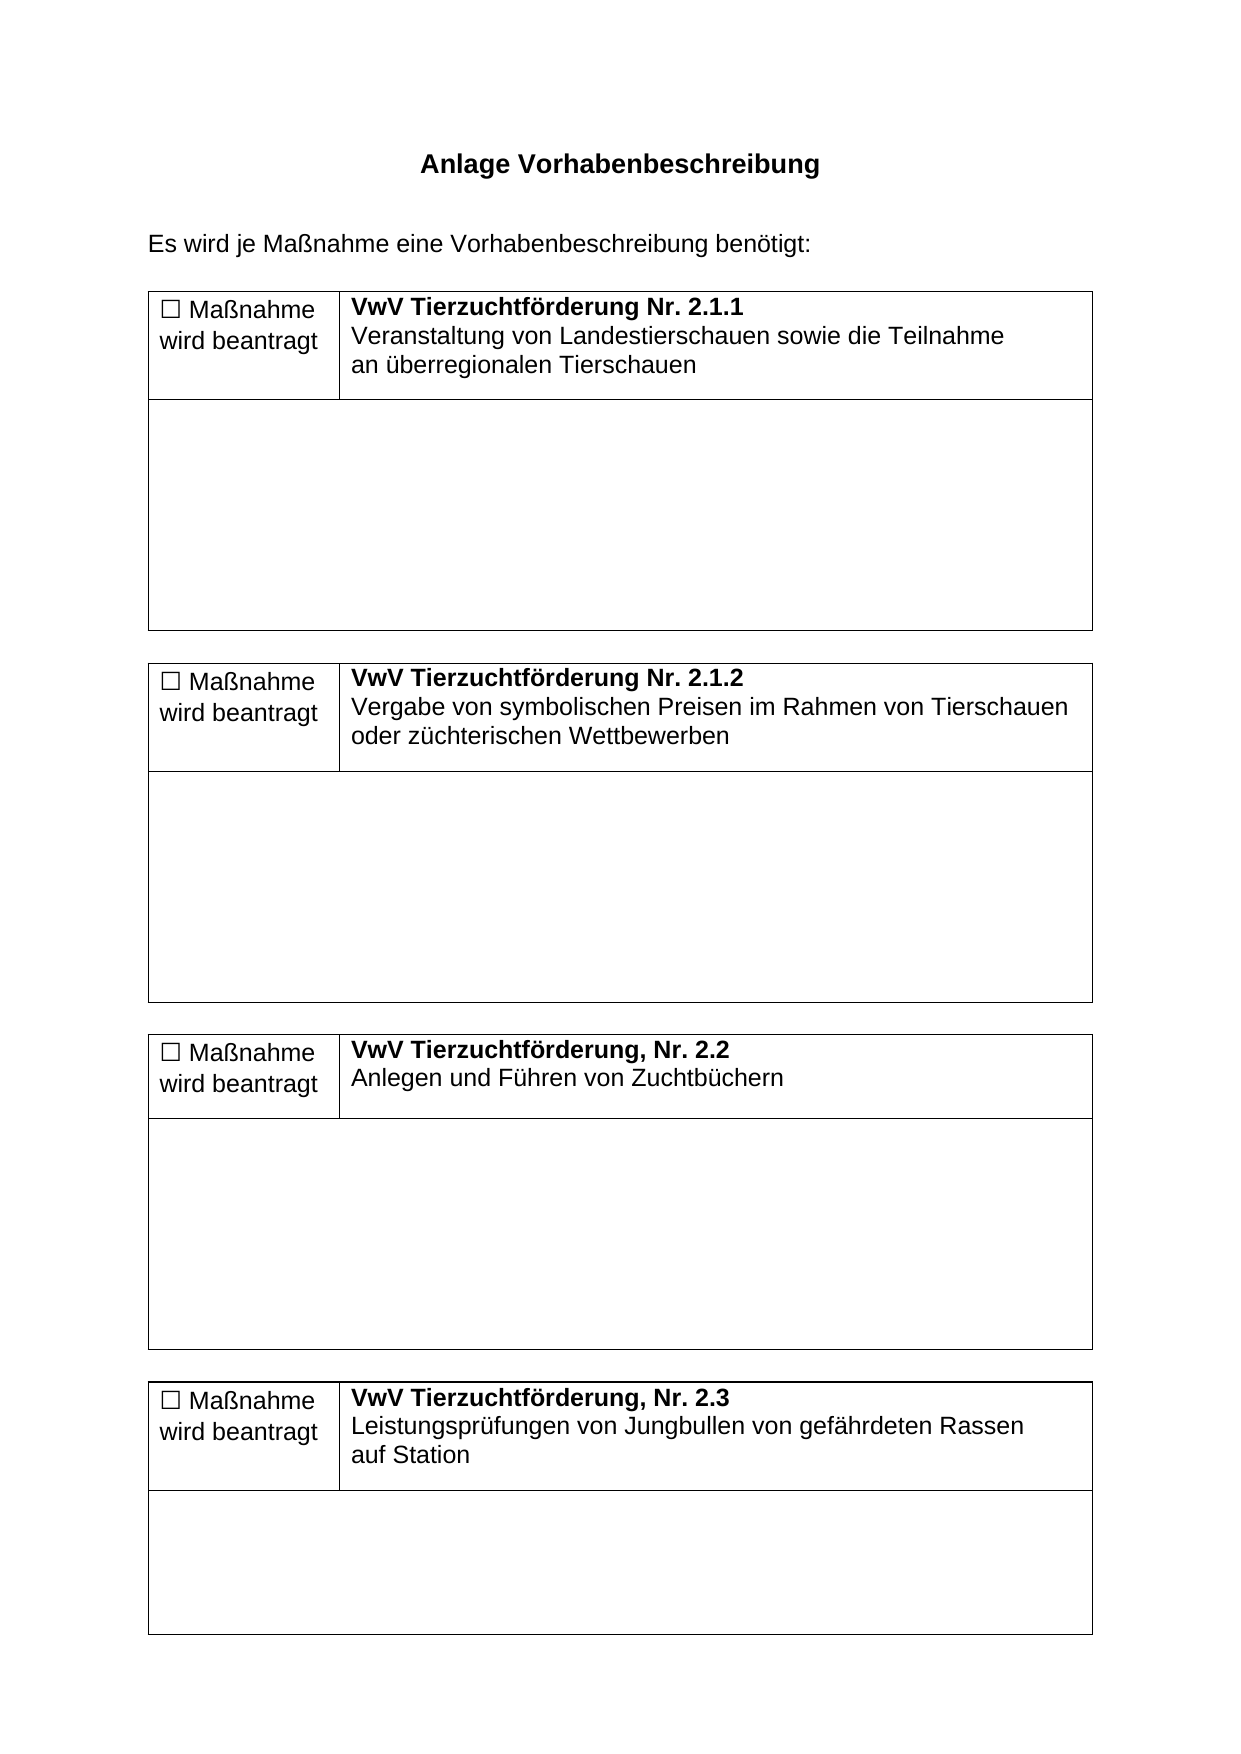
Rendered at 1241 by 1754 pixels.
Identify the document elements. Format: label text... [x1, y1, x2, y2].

table_cell [149, 1491, 1092, 1634]
text Anlage Vorhabenbeschreibung [148, 148, 1093, 179]
table_header Maßnahme wird beantragt [149, 1035, 339, 1118]
table_header Maßnahme wird beantragt [149, 1383, 339, 1489]
table_header VwV Tierzuchtförderung Nr. 2.1.1 Veranstaltung von Landestierschauen sowie die Teilnahme an überregionalen Tierschauen [340, 292, 1092, 399]
table_header Maßnahme wird beantragt [149, 292, 339, 399]
table_header VwV Tierzuchtförderung Nr. 2.1.2 Vergabe von symbolischen Preisen im Rahmen von Tierschauen oder züchterischen Wettbewerben [340, 664, 1092, 771]
table_cell [149, 1119, 1092, 1349]
table_header VwV Tierzuchtförderung, Nr. 2.2 Anlegen und Führen von Zuchtbüchern [340, 1035, 1092, 1118]
text Es wird je Maßnahme eine Vorhabenbeschreibung benötigt: [148, 229, 1093, 258]
table_header VwV Tierzuchtförderung, Nr. 2.3 Leistungsprüfungen von Jungbullen von gefährdeten Rassen auf Station [340, 1383, 1092, 1489]
table_cell [149, 772, 1092, 1002]
table_cell [149, 400, 1092, 630]
table_header Maßnahme wird beantragt [149, 664, 339, 771]
